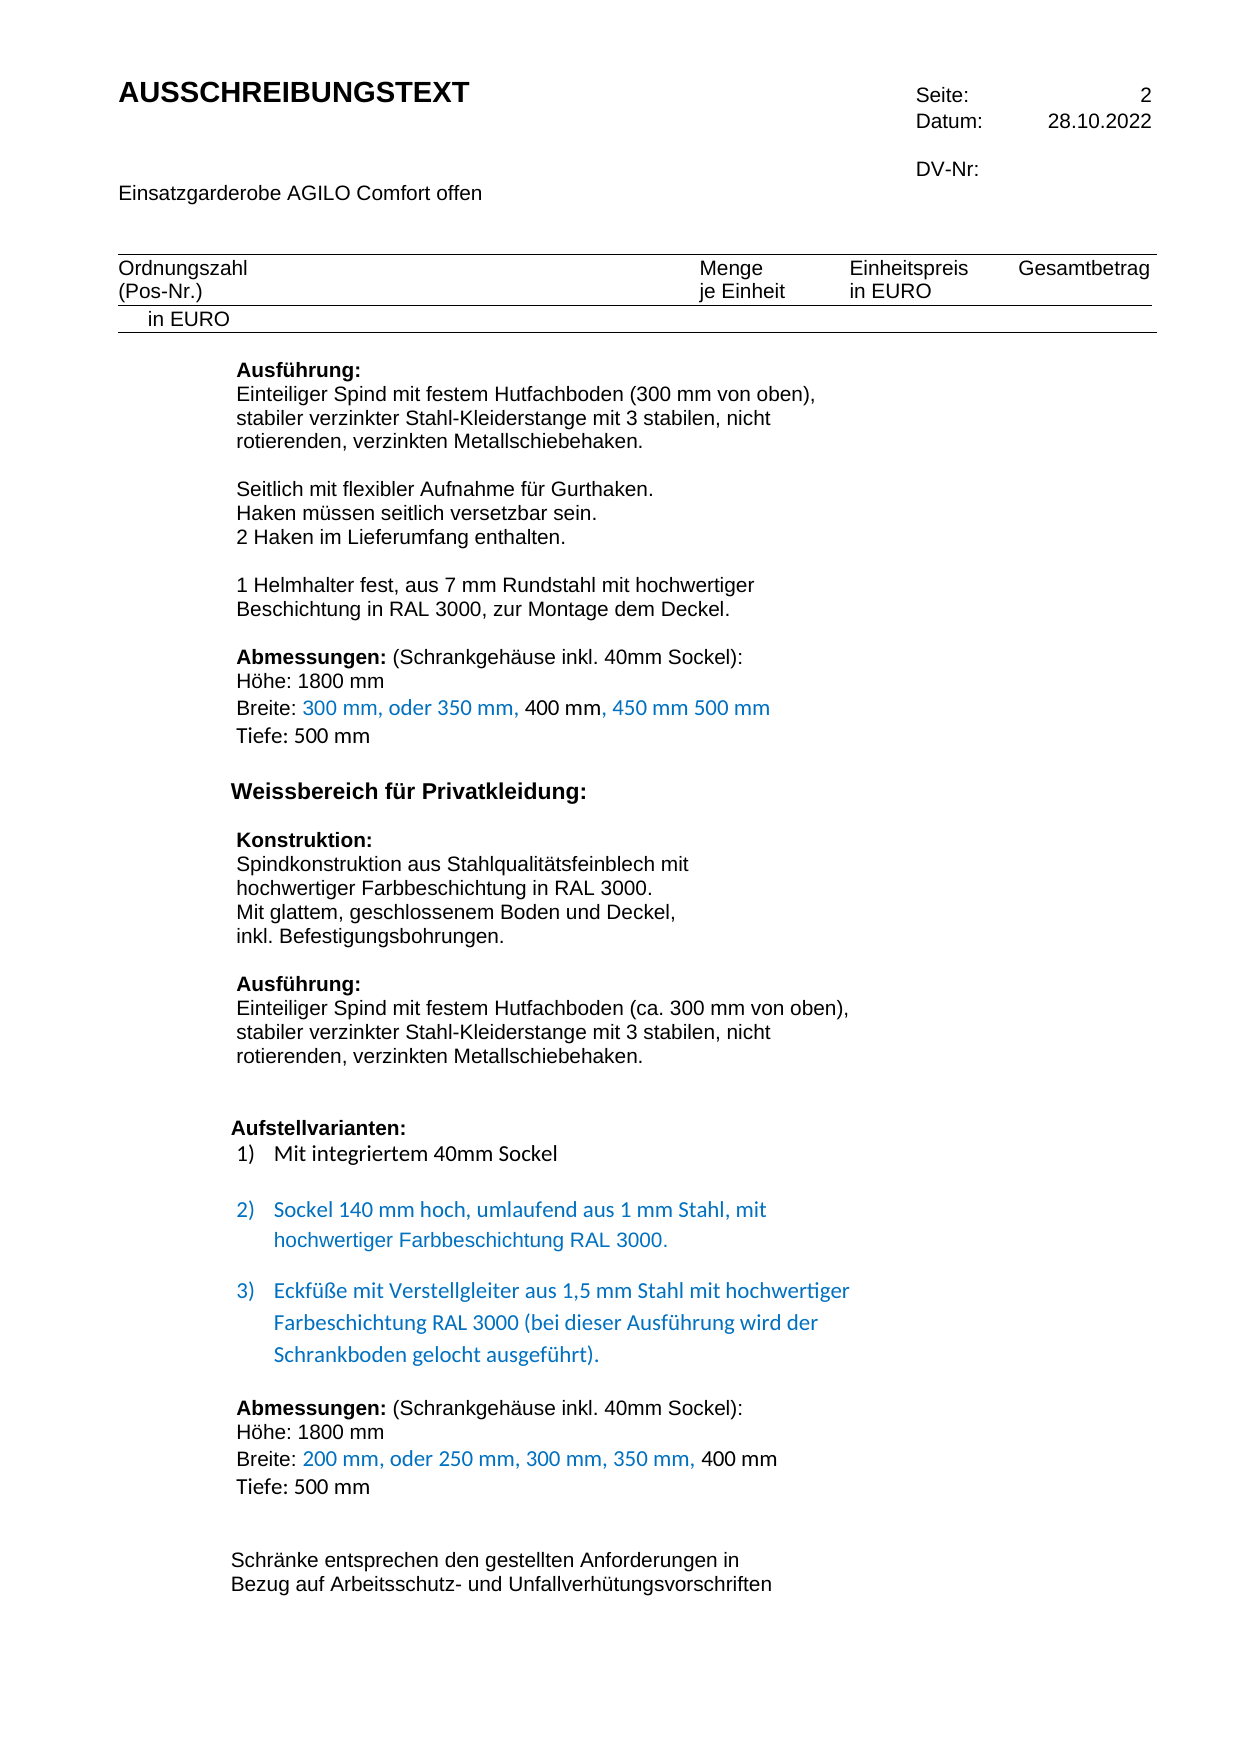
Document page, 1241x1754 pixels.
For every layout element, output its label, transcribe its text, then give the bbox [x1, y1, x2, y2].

text Spindkonstruktion aus Stahlqualitätsfeinblech mit hochwertiger Farbbeschichtung in RAL 3000. [236, 852, 1152, 900]
text 2 Haken im Lieferumfang enthalten. [236, 525, 1152, 549]
list Farbeschichtung RAL 3000 (bei dieser Ausführung wird der [274, 1308, 1152, 1336]
text Ausführung: [236, 357, 1152, 381]
list Schrankboden gelocht ausgeführt). [274, 1340, 1152, 1368]
text Einteiliger Spind mit festem Hutfachboden (300 mm von oben), stabiler verzinkter Stahl-Kleiderstange mit 3 stabilen, nicht rotierenden, verzinkten Metallschiebehaken. [236, 381, 1152, 453]
text Einteiliger Spind mit festem Hutfachboden (ca. 300 mm von oben), stabiler verzinkter Stahl-Kleiderstange mit 3 stabilen, nicht rotierenden, verzinkten Metallschiebehaken. [236, 996, 1152, 1068]
text Abmessungen: (Schrankgehäuse inkl. 40mm Sockel): [236, 645, 1152, 669]
text 1 Helmhalter fest, aus 7 mm Rundstahl mit hochwertiger [236, 573, 1152, 597]
text Höhe: 1800 mm [236, 669, 1152, 693]
text Breite: 200 mm, oder 250 mm, 300 mm, 350 mm, 400 mm [236, 1444, 1152, 1472]
text Konstruktion: [236, 828, 1152, 852]
text Abmessungen: (Schrankgehäuse inkl. 40mm Sockel): [236, 1396, 1152, 1420]
text Weissbereich für Privatkleidung: [231, 778, 1152, 804]
list Eckfüße mit Verstellgleiter aus 1,5 mm Stahl mit hochwertiger [236, 1276, 1152, 1304]
text Beschichtung in RAL 3000, zur Montage dem Deckel. [236, 597, 1152, 621]
text Tiefe: 500 mm [236, 721, 1152, 749]
list Mit integriertem 40mm Sockel [236, 1139, 1152, 1167]
text Schränke entsprechen den gestellten Anforderungen in Bezug auf Arbeitsschutz- und Unfallverhütungsvorschriften [231, 1548, 1152, 1596]
text Haken müssen seitlich versetzbar sein. [236, 501, 1152, 525]
text Seitlich mit flexibler Aufnahme für Gurthaken. [236, 477, 1152, 501]
text hochwertiger Farbbeschichtung RAL 3000. [200, 1228, 1152, 1252]
text Höhe: 1800 mm [236, 1420, 1152, 1444]
list Sockel 140 mm hoch, umlaufend aus 1 mm Stahl, mit [236, 1196, 1152, 1224]
text Breite: 300 mm, oder 350 mm, 400 mm, 450 mm 500 mm [236, 693, 1152, 721]
text Aufstellvarianten: [231, 1116, 1152, 1139]
text Tiefe: 500 mm [236, 1472, 1152, 1500]
text Ausführung: [236, 972, 1152, 996]
text Mit glattem, geschlossenem Boden und Deckel, inkl. Befestigungsbohrungen. [236, 900, 1152, 948]
